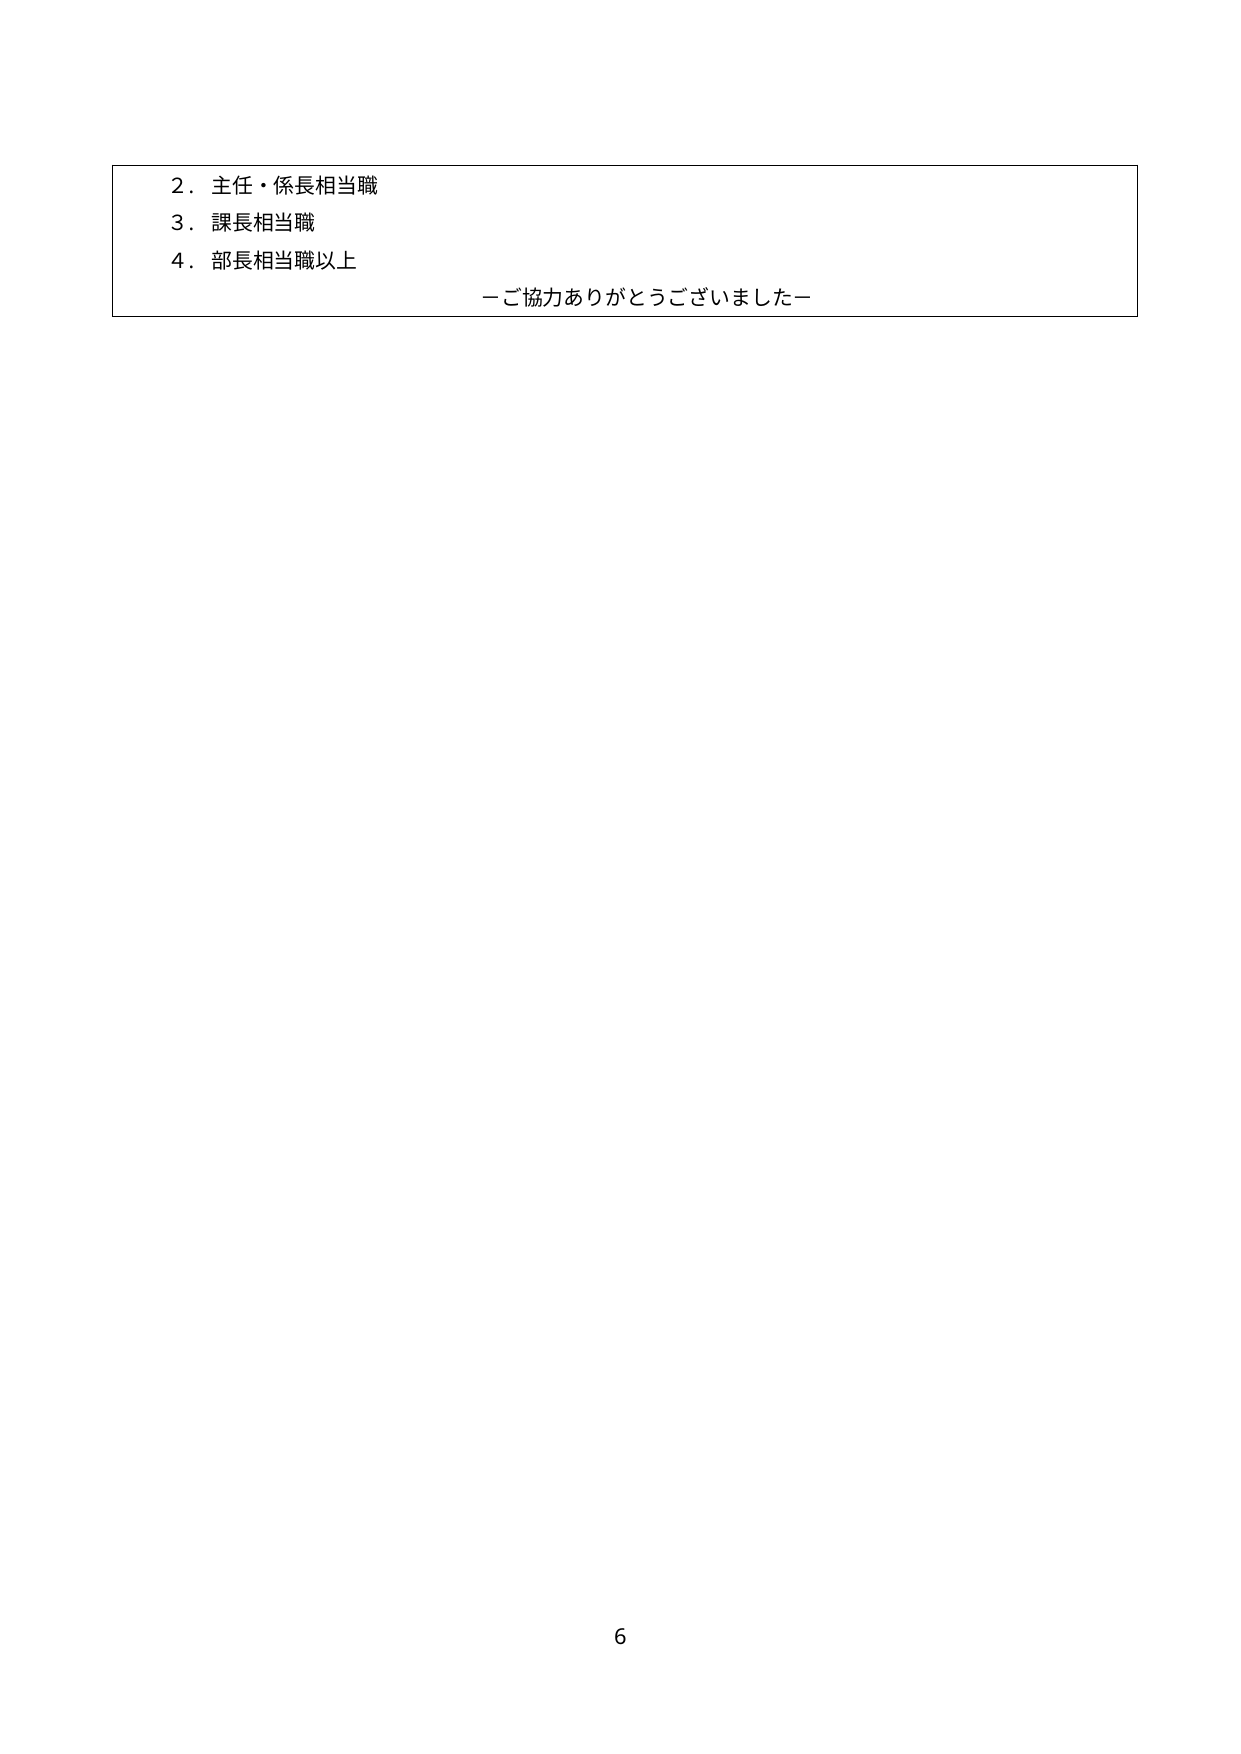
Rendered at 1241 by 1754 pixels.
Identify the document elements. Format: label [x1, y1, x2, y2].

table_header [113, 166, 1137, 316]
